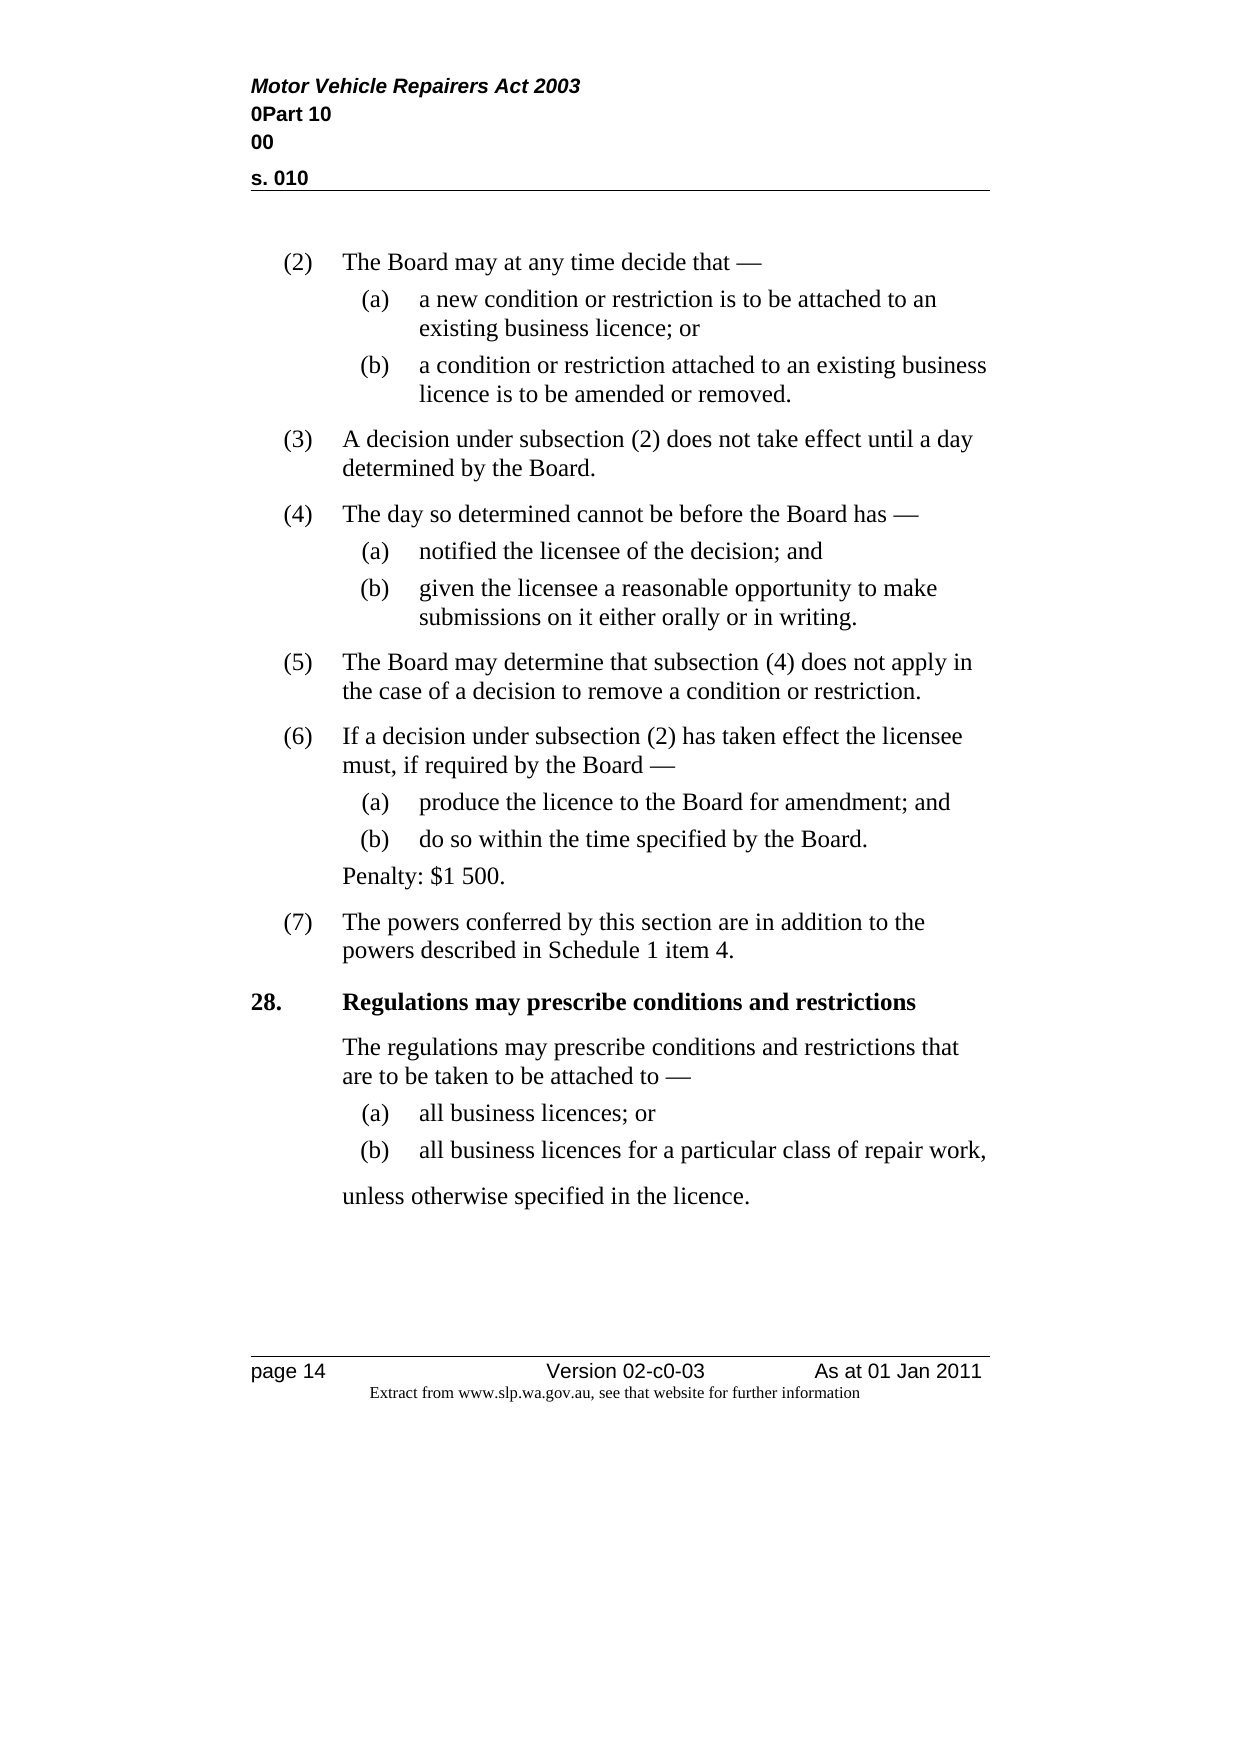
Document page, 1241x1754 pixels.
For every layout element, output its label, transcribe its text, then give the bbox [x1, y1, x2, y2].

text (a) all business licences; or [251, 1098, 990, 1127]
text (4) The day so determined cannot be before the Board has — [251, 499, 990, 527]
text (a) a new condition or restriction is to be attached to an existing business licence; or [251, 284, 990, 342]
text (3) A decision under subsection (2) does not take effect until a day determined by the Board. [251, 424, 990, 482]
text The regulations may prescribe conditions and restrictions that are to be taken to be attached to — [251, 1032, 990, 1090]
text (b) a condition or restriction attached to an existing business licence is to be amended or removed. [251, 350, 990, 408]
text unless otherwise specified in the licence. [251, 1181, 990, 1209]
text (b) all business licences for a particular class of repair work, [251, 1135, 990, 1164]
text (7) The powers conferred by this section are in addition to the powers described in Schedule 1 item 4. [251, 907, 990, 964]
text (b) do so within the time specified by the Board. [251, 824, 990, 853]
text Penalty: $1 500. [251, 861, 990, 890]
text (a) produce the licence to the Board for amendment; and [251, 787, 990, 816]
text (2) The Board may at any time decide that — [251, 247, 990, 276]
text (b) given the licensee a reasonable opportunity to make submissions on it either orally or in writing. [251, 573, 990, 630]
subtitle 28. Regulations may prescribe conditions and restrictions [251, 987, 990, 1016]
text (a) notified the licensee of the decision; and [251, 536, 990, 564]
text (5) The Board may determine that subsection (4) does not apply in the case of a decision to remove a condition or restriction. [251, 647, 990, 704]
text (6) If a decision under subsection (2) has taken effect the licensee must, if required by the Board — [251, 721, 990, 779]
